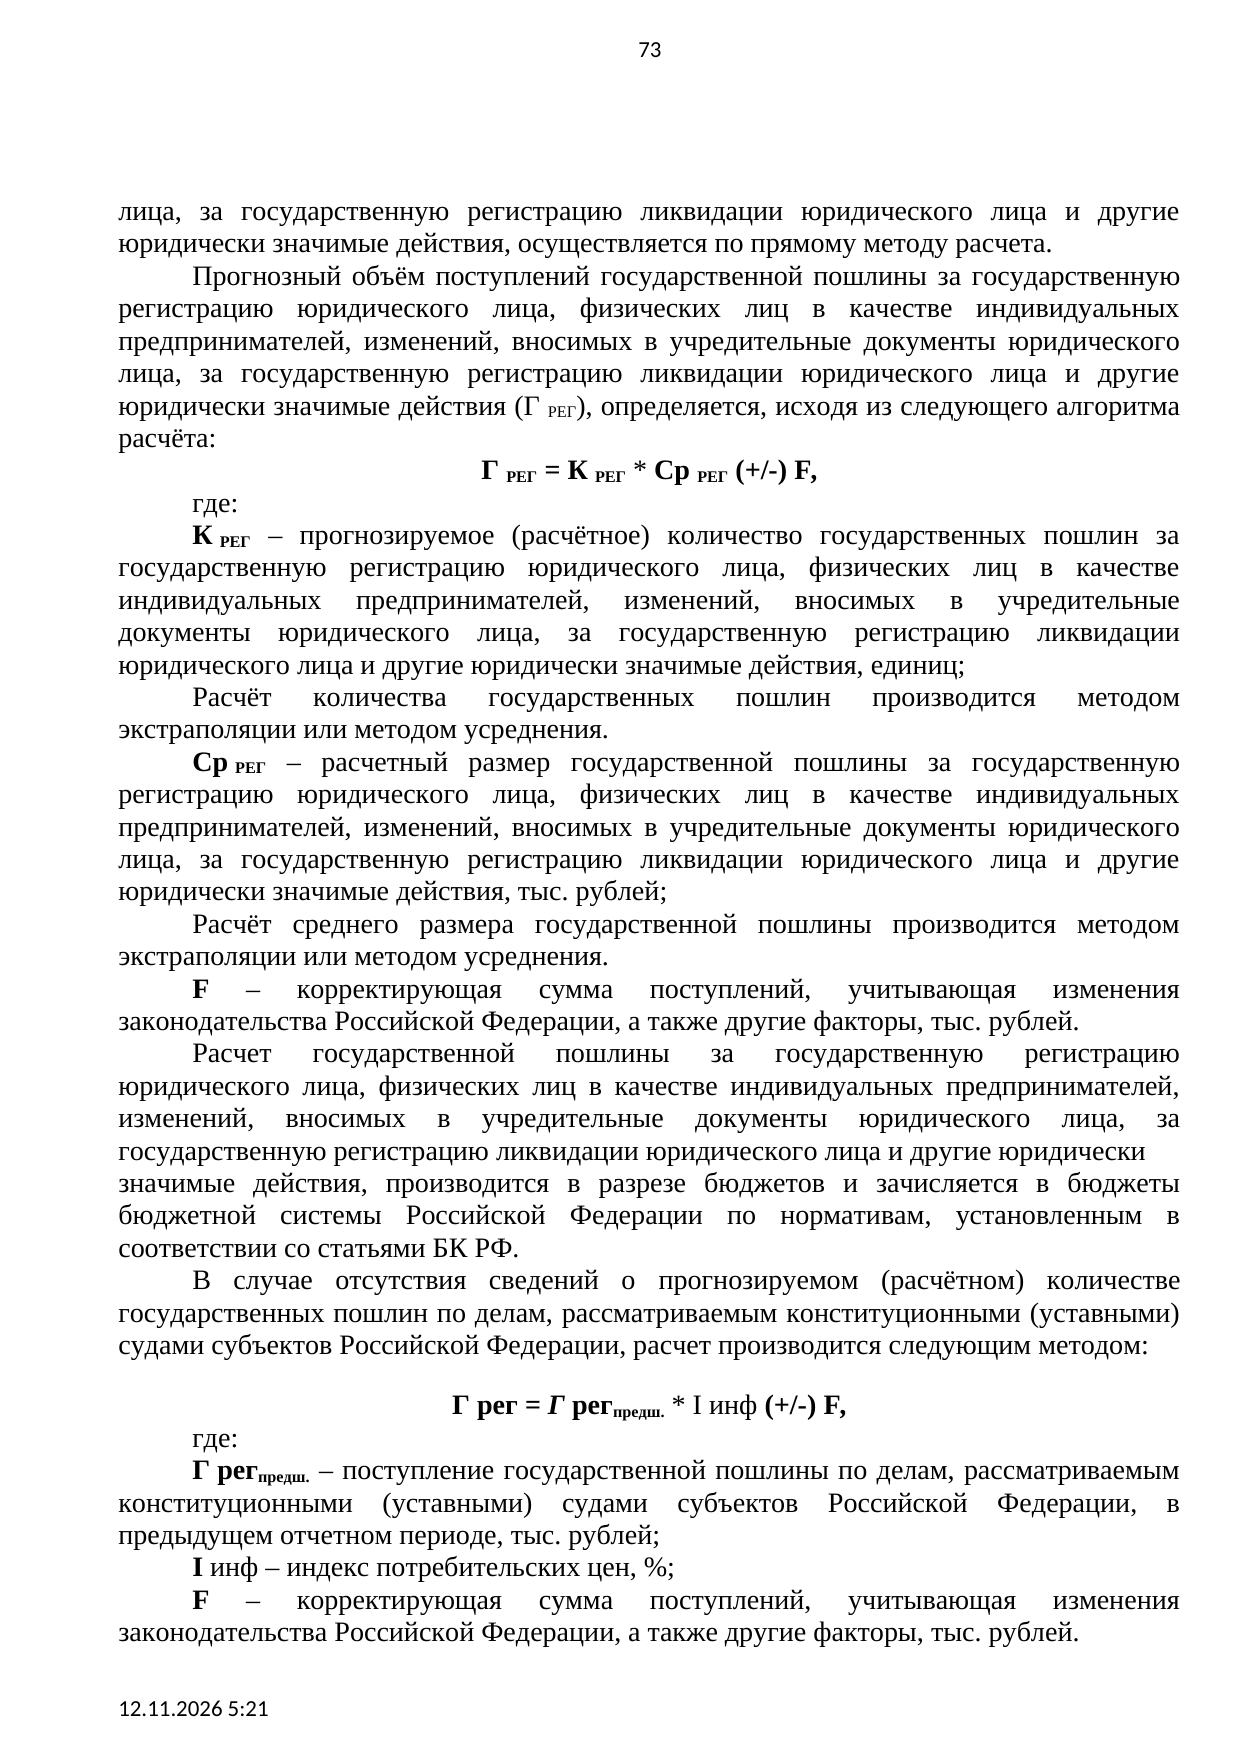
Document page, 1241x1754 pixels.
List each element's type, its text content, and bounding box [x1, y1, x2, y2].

text F – корректирующая сумма поступлений, учитывающая изменения законодательства Российской Федерации, а также другие факторы, тыс. рублей. [118, 1583, 1181, 1648]
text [118, 194, 1181, 259]
text Прогнозный объём поступлений государственной пошлины за государственную регистрацию юридического лица, физических лиц в качестве индивидуальных предпринимателей, изменений, вносимых в учредительные документы юридического лица, за государственную регистрацию ликвидации юридического лица и другие юридически значимые действия (Г РЕГ), определяется, исходя из следующего алгоритма расчёта: [118, 259, 1181, 453]
text Ср РЕГ – расчетный размер государственной пошлины за государственную регистрацию юридического лица, физических лиц в качестве индивидуальных предпринимателей, изменений, вносимых в учредительные документы юридического лица, за государственную регистрацию ликвидации юридического лица и другие юридически значимые действия, тыс. рублей; [118, 745, 1181, 907]
text Г рег = Г регпредш. * I инф (+/-) F, [118, 1388, 1181, 1421]
text Г регпредш. – поступление государственной пошлины по делам, рассматриваемым конституционными (уставными) судами субъектов Российской Федерации, в предыдущем отчетном периоде, тыс. рублей; [118, 1453, 1181, 1550]
text F – корректирующая сумма поступлений, учитывающая изменения законодательства Российской Федерации, а также другие факторы, тыс. рублей. [118, 972, 1181, 1036]
text где: [118, 486, 1181, 518]
text значимые действия, производится в разрезе бюджетов и зачисляется в бюджеты бюджетной системы Российской Федерации по нормативам, установленным в соответствии со статьями БК РФ. [118, 1166, 1181, 1263]
text Расчёт среднего размера государственной пошлины производится методом экстраполяции или методом усреднения. [118, 907, 1181, 972]
text I инф – индекс потребительских цен, %; [118, 1550, 1181, 1583]
text К РЕГ – прогнозируемое (расчётное) количество государственных пошлин за государственную регистрацию юридического лица, физических лиц в качестве индивидуальных предпринимателей, изменений, вносимых в учредительные документы юридического лица, за государственную регистрацию ликвидации юридического лица и другие юридически значимые действия, единиц; [118, 518, 1181, 680]
text Г РЕГ = К РЕГ * Ср РЕГ (+/-) F, [118, 453, 1181, 486]
text где: [118, 1421, 1181, 1453]
text Расчёт количества государственных пошлин производится методом экстраполяции или методом усреднения. [118, 680, 1181, 745]
text Расчет государственной пошлины за государственную регистрацию юридического лица, физических лиц в качестве индивидуальных предпринимателей, изменений, вносимых в учредительные документы юридического лица, за государственную регистрацию ликвидации юридического лица и другие юридически [118, 1036, 1181, 1166]
text В случае отсутствия сведений о прогнозируемом (расчётном) количестве государственных пошлин по делам, рассматриваемым конституционными (уставными) судами субъектов Российской Федерации, расчет производится следующим методом: [118, 1263, 1181, 1360]
